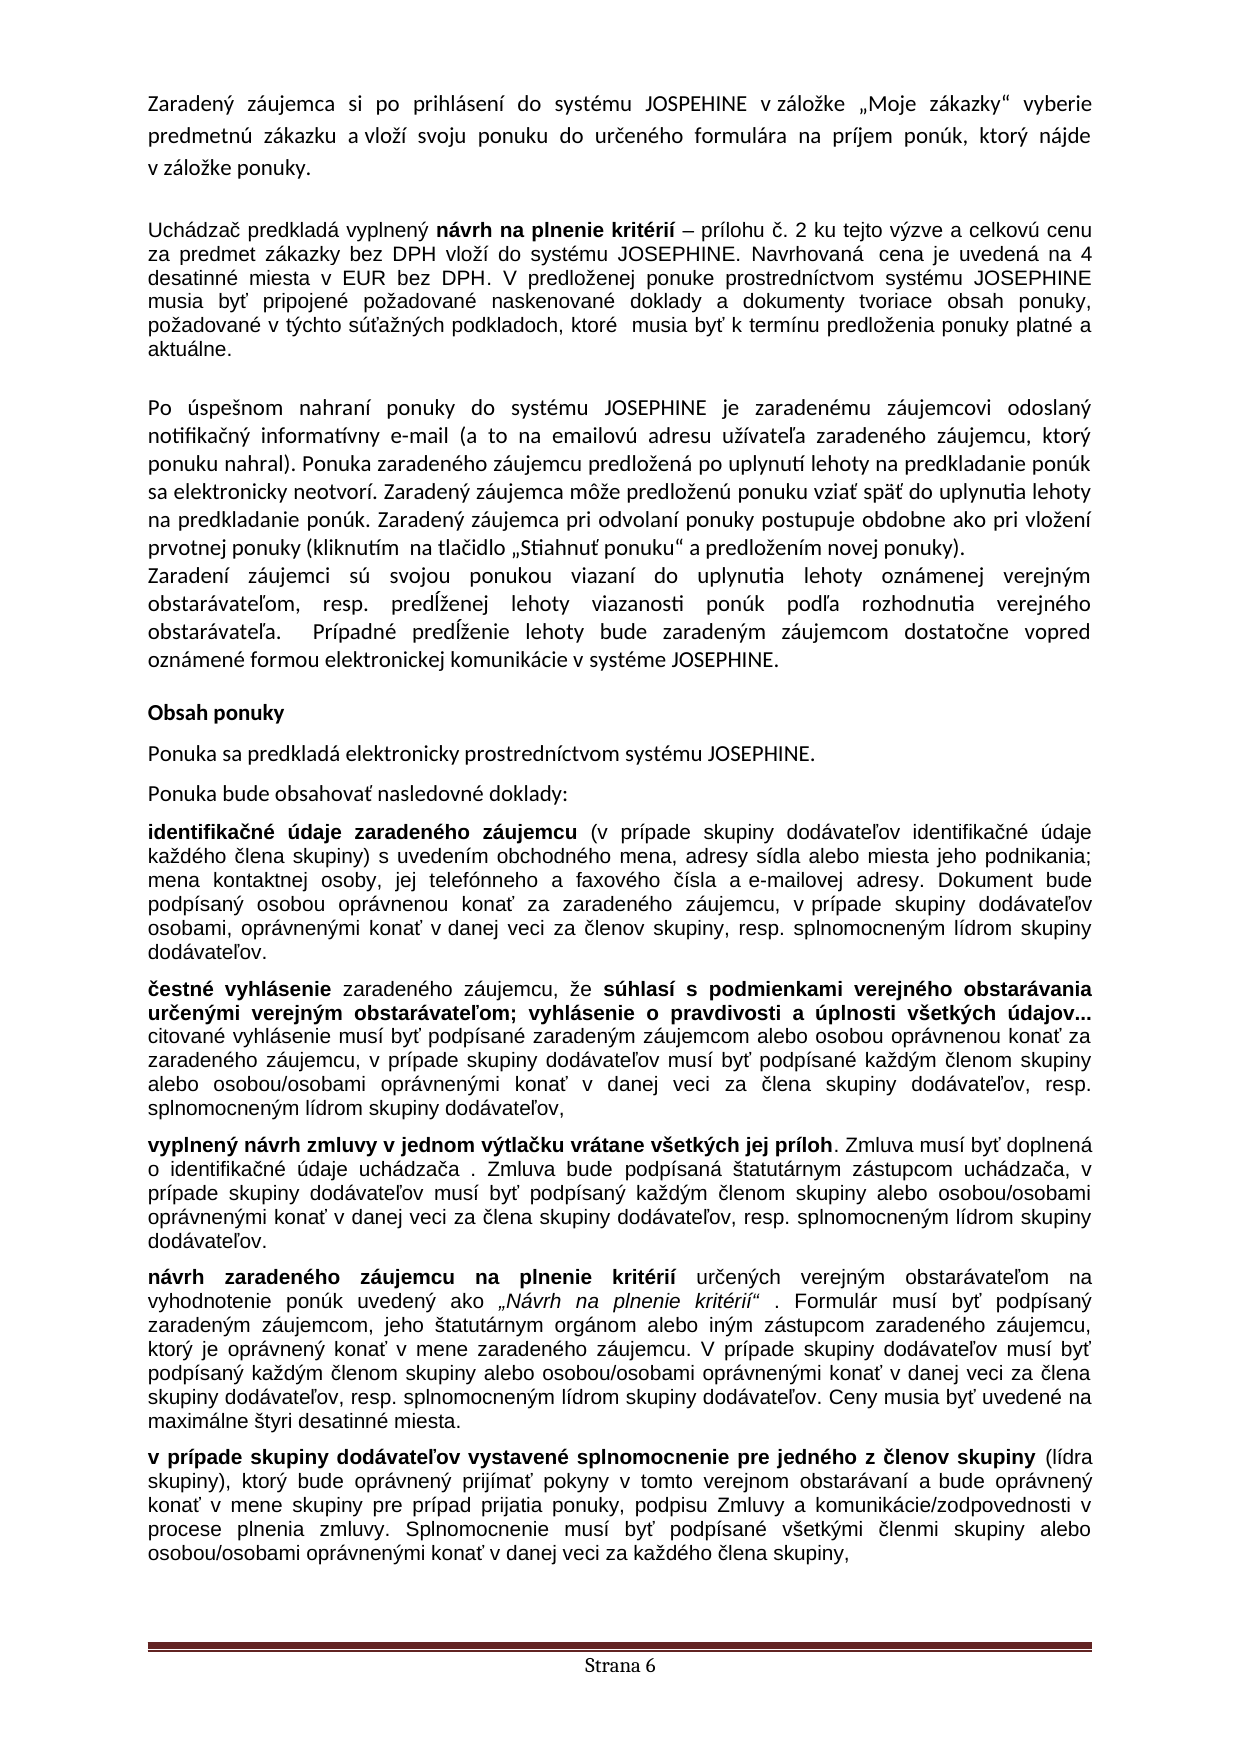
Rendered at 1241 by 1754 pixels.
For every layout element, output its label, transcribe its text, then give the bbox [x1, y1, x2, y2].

text Uchádzač predkladá vyplnený návrh na plnenie kritérií – prílohu č. 2 ku tejto výzve a celkovú cenu za predmet zákazky bez DPH vloží do systému JOSEPHINE. Navrhovaná cena je uvedená na 4 desatinné miesta v EUR bez DPH. V predloženej ponuke prostredníctvom systému JOSEPHINE musia byť pripojené požadované naskenované doklady a dokumenty tvoriace obsah ponuky, požadované v týchto súťažných podkladoch, ktoré musia byť k termínu predloženia ponuky platné a aktuálne. [148, 217, 1092, 361]
subtitle Obsah ponuky [148, 698, 1092, 727]
text návrh zaradeného záujemcu na plnenie kritérií určených verejným obstarávateľom na vyhodnotenie ponúk uvedený ako „Návrh na plnenie kritérií“ . Formulár musí byť podpísaný zaradeným záujemcom, jeho štatutárnym orgánom alebo iným zástupcom zaradeného záujemcu, ktorý je oprávnený konať v mene zaradeného záujemcu. V prípade skupiny dodávateľov musí byť podpísaný každým členom skupiny alebo osobou/osobami oprávnenými konať v danej veci za člena skupiny dodávateľov, resp. splnomocneným lídrom skupiny dodávateľov. Ceny musia byť uvedené na maximálne štyri desatinné miesta. [148, 1265, 1092, 1433]
text v prípade skupiny dodávateľov vystavené splnomocnenie pre jedného z členov skupiny (lídra skupiny), ktorý bude oprávnený prijímať pokyny v tomto verejnom obstarávaní a bude oprávnený konať v mene skupiny pre prípad prijatia ponuky, podpisu Zmluvy a komunikácie/zodpovednosti v procese plnenia zmluvy. Splnomocnenie musí byť podpísané všetkými členmi skupiny alebo osobou/osobami oprávnenými konať v danej veci za každého člena skupiny, [148, 1445, 1092, 1565]
text vyplnený návrh zmluvy v jednom výtlačku vrátane všetkých jej príloh. Zmluva musí byť doplnená o identifikačné údaje uchádzača . Zmluva bude podpísaná štatutárnym zástupcom uchádzača, v prípade skupiny dodávateľov musí byť podpísaný každým členom skupiny alebo osobou/osobami oprávnenými konať v danej veci za člena skupiny dodávateľov, resp. splnomocneným lídrom skupiny dodávateľov. [148, 1133, 1092, 1252]
text Ponuka sa predkladá elektronicky prostredníctvom systému JOSEPHINE. [148, 739, 1092, 767]
text Zaradený záujemca si po prihlásení do systému JOSPEHINE v záložke „Moje zákazky“ vyberie predmetnú zákazku a vloží svoju ponuku do určeného formulára na príjem ponúk, ktorý nájde v záložke ponuky. [148, 89, 1092, 181]
text Zaradení záujemci sú svojou ponukou viazaní do uplynutia lehoty oznámenej verejným obstarávateľom, resp. predĺženej lehoty viazanosti ponúk podľa rozhodnutia verejného obstarávateľa. Prípadné predĺženie lehoty bude zaradeným záujemcom dostatočne vopred oznámené formou elektronickej komunikácie v systéme JOSEPHINE. [148, 561, 1092, 673]
text Ponuka bude obsahovať nasledovné doklady: [148, 779, 1092, 808]
text identifikačné údaje zaradeného záujemcu (v prípade skupiny dodávateľov identifikačné údaje každého člena skupiny) s uvedením obchodného mena, adresy sídla alebo miesta jeho podnikania; mena kontaktnej osoby, jej telefónneho a faxového čísla a e-mailovej adresy. Dokument bude podpísaný osobou oprávnenou konať za zaradeného záujemcu, v prípade skupiny dodávateľov osobami, oprávnenými konať v danej veci za členov skupiny, resp. splnomocneným lídrom skupiny dodávateľov. [148, 820, 1092, 964]
text čestné vyhlásenie zaradeného záujemcu, že súhlasí s podmienkami verejného obstarávania určenými verejným obstarávateľom; vyhlásenie o pravdivosti a úplnosti všetkých údajov... citované vyhlásenie musí byť podpísané zaradeným záujemcom alebo osobou oprávnenou konať za zaradeného záujemcu, v prípade skupiny dodávateľov musí byť podpísané každým členom skupiny alebo osobou/osobami oprávnenými konať v danej veci za člena skupiny dodávateľov, resp. splnomocneným lídrom skupiny dodávateľov, [148, 976, 1092, 1120]
text Po úspešnom nahraní ponuky do systému JOSEPHINE je zaradenému záujemcovi odoslaný notifikačný informatívny e-mail (a to na emailovú adresu užívateľa zaradeného záujemcu, ktorý ponuku nahral). Ponuka zaradeného záujemcu predložená po uplynutí lehoty na predkladanie ponúk sa elektronicky neotvorí. Zaradený záujemca môže predloženú ponuku vziať späť do uplynutia lehoty na predkladanie ponúk. Zaradený záujemca pri odvolaní ponuky postupuje obdobne ako pri vložení prvotnej ponuky (kliknutím na tlačidlo „Stiahnuť ponuku“ a predložením novej ponuky). [148, 393, 1092, 561]
